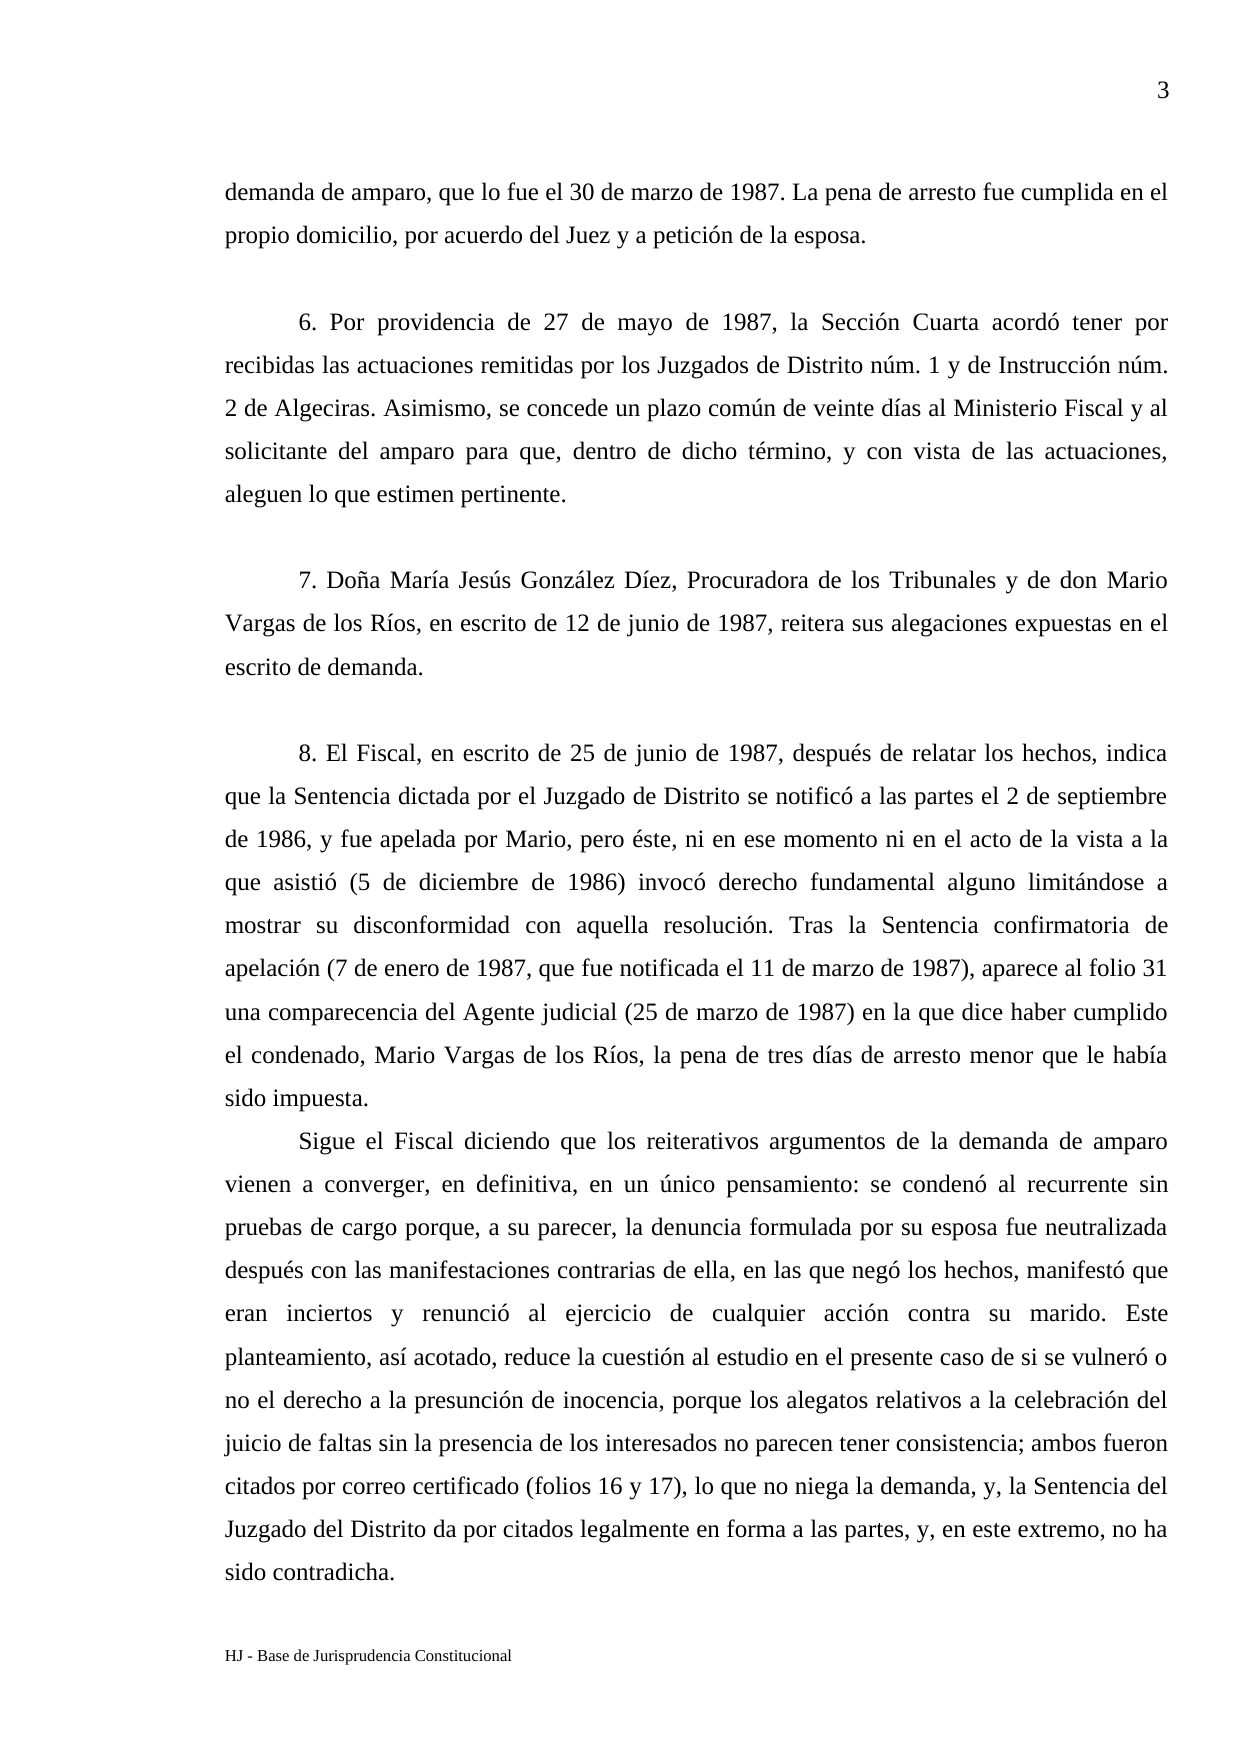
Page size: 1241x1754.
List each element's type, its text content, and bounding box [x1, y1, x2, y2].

text 8. El Fiscal, en escrito de 25 de junio de 1987, después de relatar los hechos, indica que la Sentencia dictada por el Juzgado de Distrito se notificó a las partes el 2 de septiembre de 1986, y fue apelada por Mario, pero éste, ni en ese momento ni en el acto de la vista a la que asistió (5 de diciembre de 1986) invocó derecho fundamental alguno limitándose a mostrar su disconformidad con aquella resolución. Tras la Sentencia confirmatoria de apelación (7 de enero de 1987, que fue notificada el 11 de marzo de 1987), aparece al folio 31 una comparecencia del Agente judicial (25 de marzo de 1987) en la que dice haber cumplido el condenado, Mario Vargas de los Ríos, la pena de tres días de arresto menor que le había sido impuesta. [224, 738, 1169, 1112]
text 6. Por providencia de 27 de mayo de 1987, la Sección Cuarta acordó tener por recibidas las actuaciones remitidas por los Juzgados de Distrito núm. 1 y de Instrucción núm. 2 de Algeciras. Asimismo, se concede un plazo común de veinte días al Ministerio Fiscal y al solicitante del amparo para que, dentro de dicho término, y con vista de las actuaciones, aleguen lo que estimen pertinente. [224, 307, 1169, 508]
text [224, 177, 1169, 249]
text Sigue el Fiscal diciendo que los reiterativos argumentos de la demanda de amparo vienen a converger, en definitiva, en un único pensamiento: se condenó al recurrente sin pruebas de cargo porque, a su parecer, la denuncia formulada por su esposa fue neutralizada después con las manifestaciones contrarias de ella, en las que negó los hechos, manifestó que eran inciertos y renunció al ejercicio de cualquier acción contra su marido. Este planteamiento, así acotado, reduce la cuestión al estudio en el presente caso de si se vulneró o no el derecho a la presunción de inocencia, porque los alegatos relativos a la celebración del juicio de faltas sin la presencia de los interesados no parecen tener consistencia; ambos fueron citados por correo certificado (folios 16 y 17), lo que no niega la demanda, y, la Sentencia del Juzgado del Distrito da por citados legalmente en forma a las partes, y, en este extremo, no ha sido contradicha. [224, 1126, 1169, 1586]
text 7. Doña María Jesús González Díez, Procuradora de los Tribunales y de don Mario Vargas de los Ríos, en escrito de 12 de junio de 1987, reitera sus alegaciones expuestas en el escrito de demanda. [224, 565, 1169, 680]
